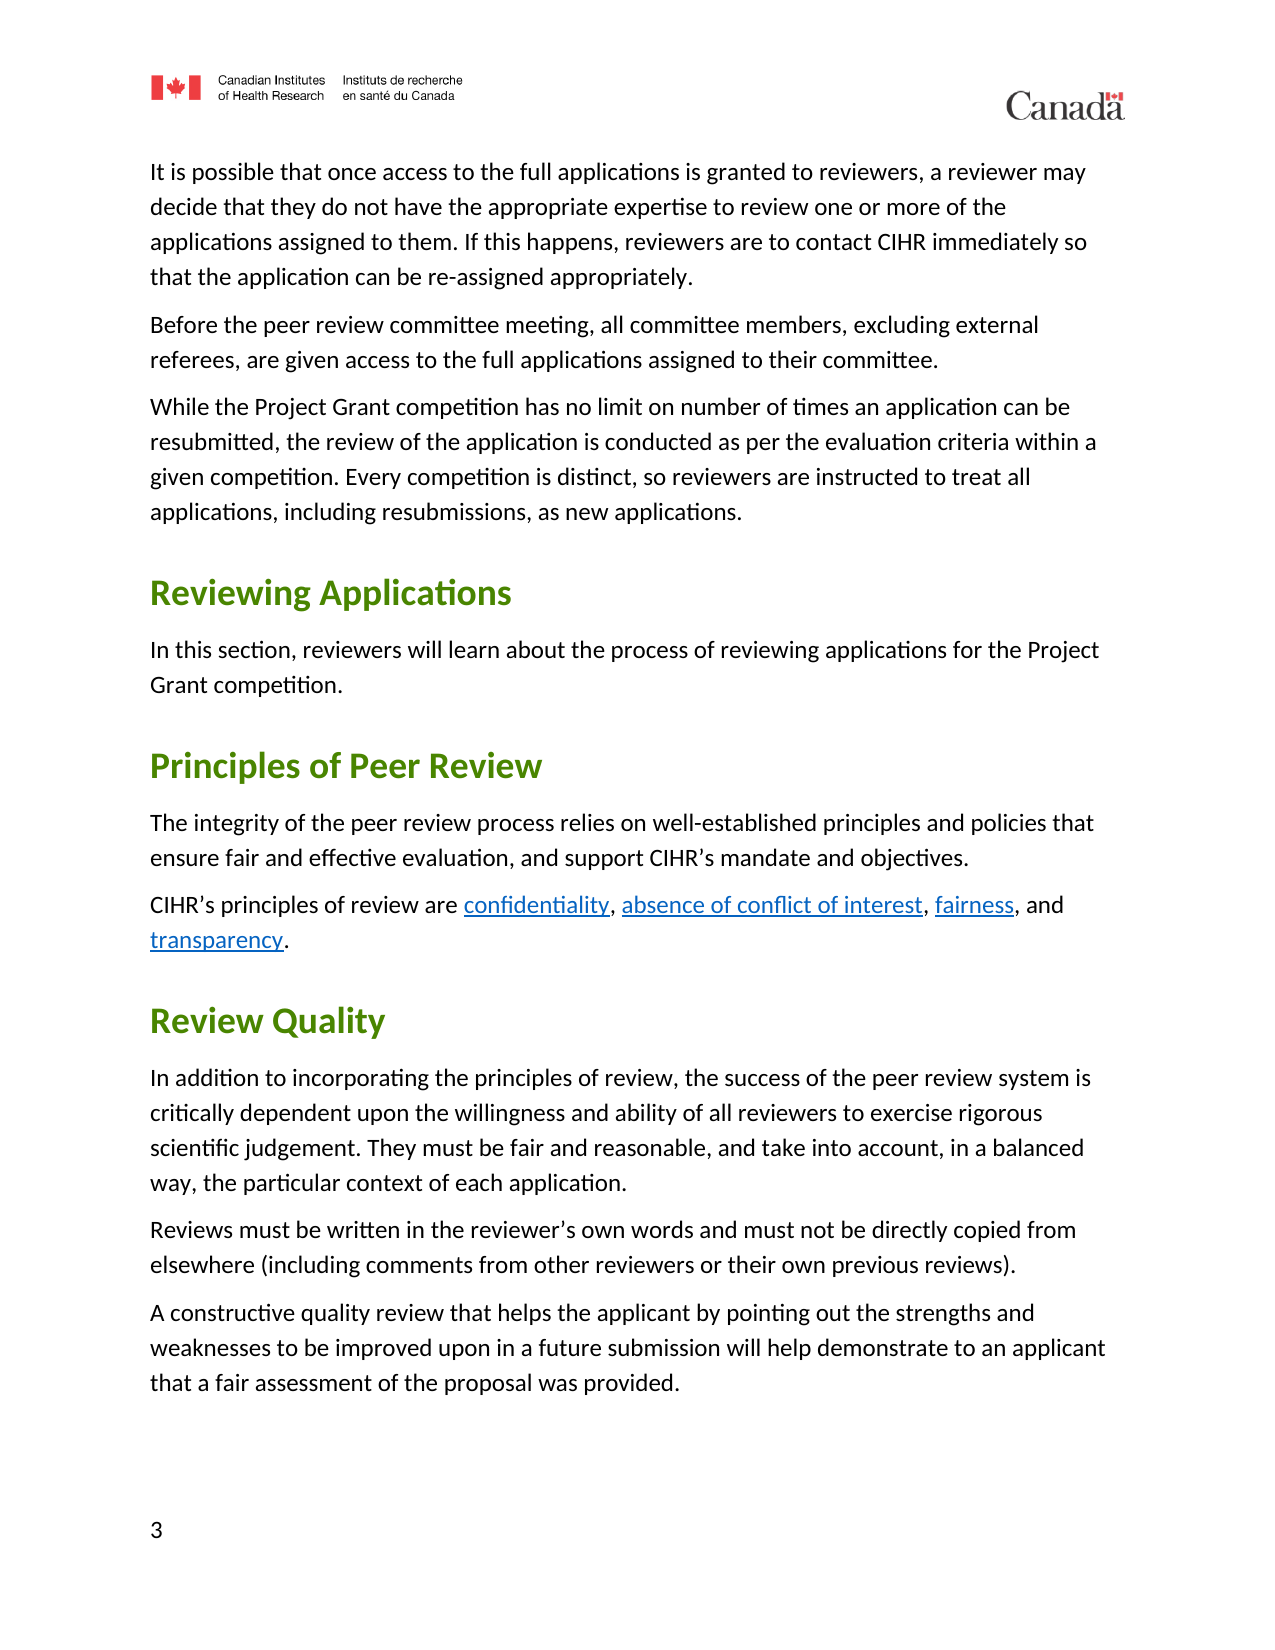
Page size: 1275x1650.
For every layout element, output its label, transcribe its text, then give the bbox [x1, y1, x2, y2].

text CIHR’s principles of review are confidentiality, absence of conflict of interest, fairness, and transparency. [150, 889, 1125, 955]
text The integrity of the peer review process relies on well-established principles and policies that ensure fair and effective evaluation, and support CIHR’s mandate and objectives. [150, 807, 1125, 872]
picture [150, 75, 466, 101]
text While the Project Grant competition has no limit on number of times an application can be resubmitted, the review of the application is conducted as per the evaluation criteria within a given competition. Every competition is distinct, so reviewers are instructed to treat all applications, including resubmissions, as new applications. [150, 391, 1125, 527]
subtitle Principles of Peer Review [150, 742, 1125, 787]
text Reviews must be written in the reviewer’s own words and must not be directly copied from elsewhere (including comments from other reviewers or their own previous reviews). [150, 1214, 1125, 1280]
text It is possible that once access to the full applications is granted to reviewers, a reviewer may decide that they do not have the appropriate expertise to review one or more of the applications assigned to them. If this happens, reviewers are to contact CIHR immediately so that the application can be re-assigned appropriately. [150, 156, 1125, 292]
picture [995, 76, 1133, 136]
text In addition to incorporating the principles of review, the success of the peer review system is critically dependent upon the willingness and ability of all reviewers to exercise rigorous scientific judgement. They must be fair and reasonable, and take into account, in a balanced way, the particular context of each application. [150, 1062, 1125, 1197]
subtitle Reviewing Applications [150, 569, 1125, 615]
text In this section, reviewers will learn about the process of reviewing applications for the Project Grant competition. [150, 634, 1125, 699]
text Before the peer review committee meeting, all committee members, excluding external referees, are given access to the full applications assigned to their committee. [150, 309, 1125, 374]
subtitle Review Quality [150, 997, 1125, 1043]
text A constructive quality review that helps the applicant by pointing out the strengths and weaknesses to be improved upon in a future submission will help demonstrate to an applicant that a fair assessment of the proposal was provided. [150, 1297, 1125, 1397]
